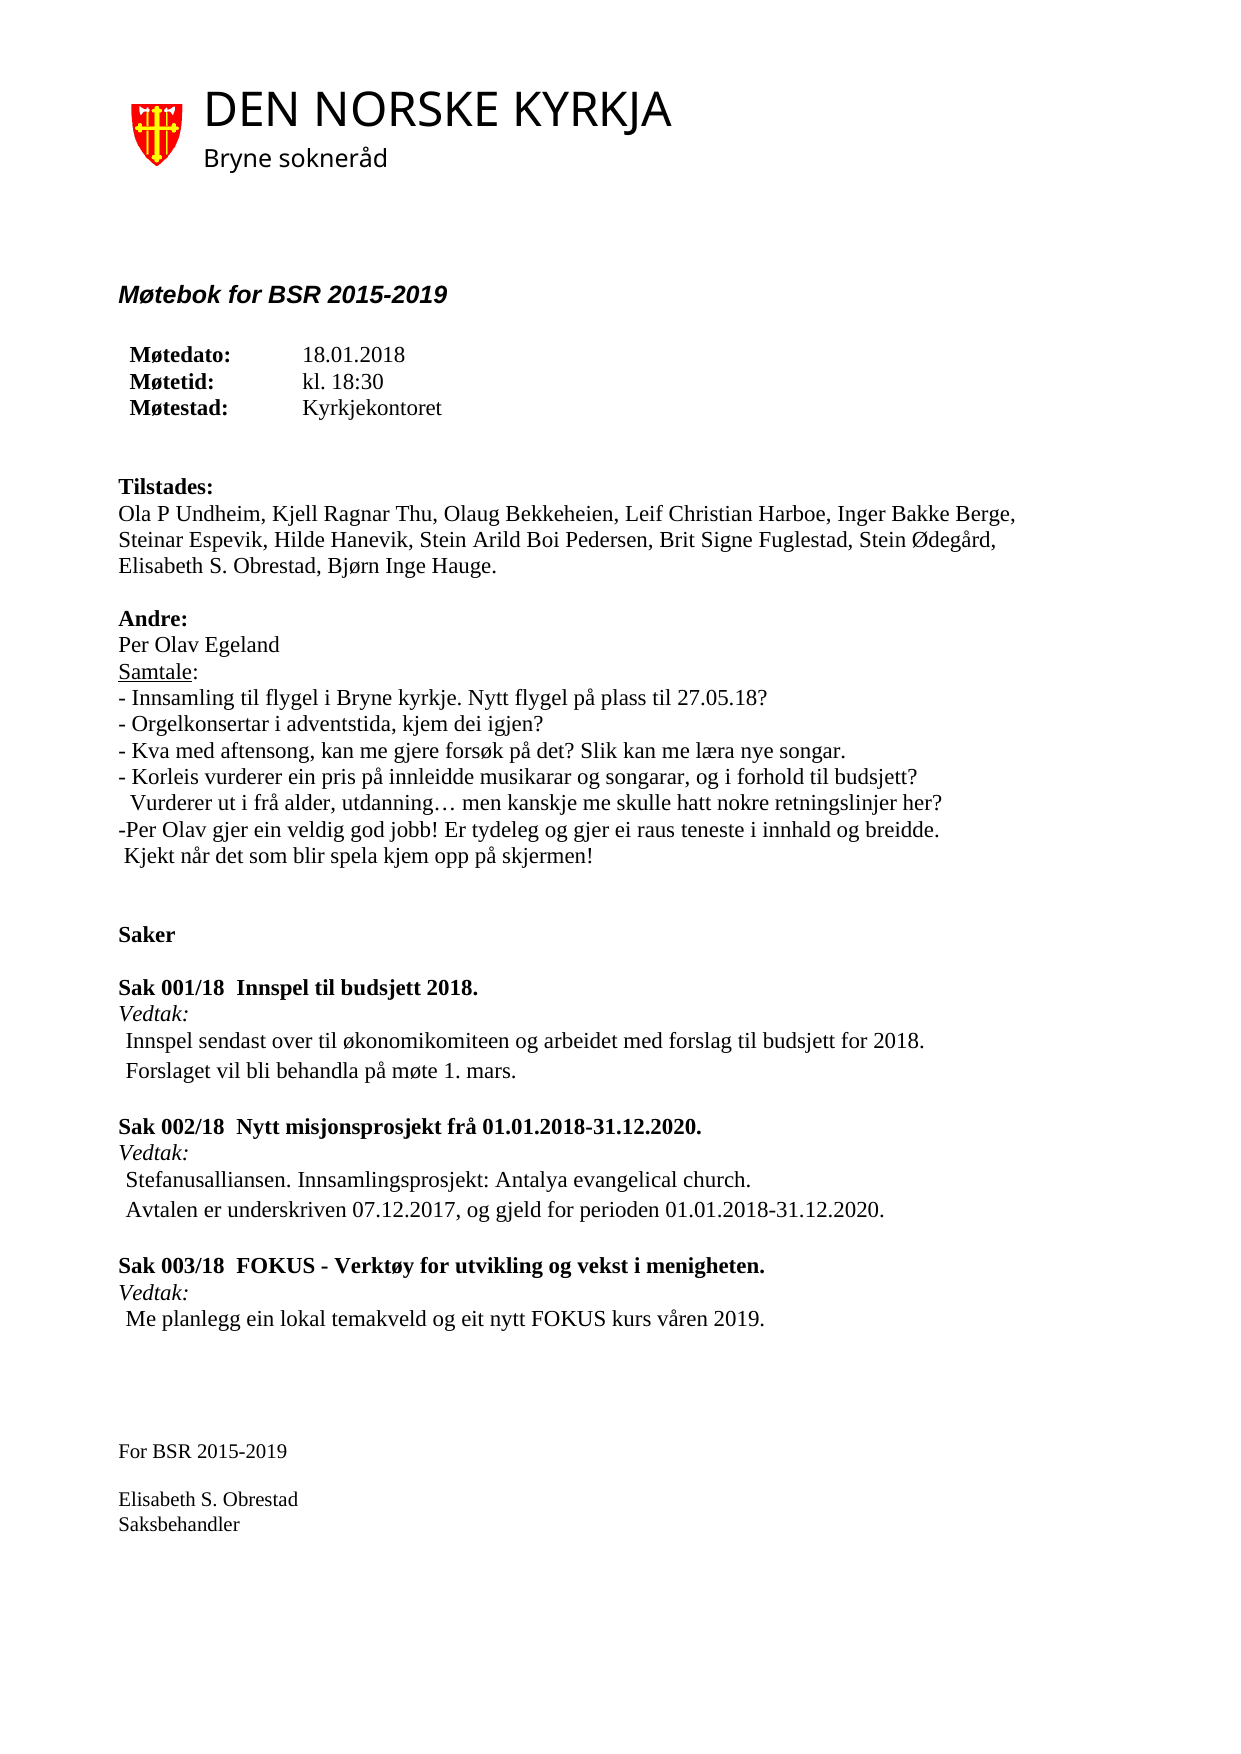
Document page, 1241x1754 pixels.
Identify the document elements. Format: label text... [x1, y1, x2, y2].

text Tilstades: [118, 473, 1122, 499]
table_cell Møtetid: [118, 368, 291, 394]
text Saksbehandler [118, 1511, 1122, 1536]
text Per Olav Egeland Samtale: - Innsamling til flygel i Bryne kyrkje. Nytt flygel på plass til 27.05.18? - Orgelkonsertar i adventstida, kjem dei igjen? - Kva med aftensong, kan me gjere forsøk på det? Slik kan me læra nye songar. - Korleis vurderer ein pris på innleidde musikarar og songarar, og i forhold til budsjett? Vurderer ut i frå alder, utdanning… men kanskje me skulle hatt nokre retningslinjer her? -Per Olav gjer ein veldig god jobb! Er tydeleg og gjer ei raus teneste i innhald og breidde. Kjekt når det som blir spela kjem opp på skjermen! [118, 631, 1122, 868]
table_cell kl. 18:30 [291, 368, 1122, 394]
table_header Innspel sendast over til økonomikomiteen og arbeidet med forslag til budsjett for 2018. Forslaget vil bli behandla på møte 1. mars. [118, 1027, 1137, 1087]
text Saker [118, 921, 1122, 948]
text Sak 003/18 FOKUS - Verktøy for utvikling og vekst i menigheten. [118, 1252, 1122, 1279]
text For BSR 2015-2019 [118, 1439, 1122, 1463]
picture [131, 103, 183, 167]
table_header Me planlegg ein lokal temakveld og eit nytt FOKUS kurs våren 2019. [118, 1305, 1137, 1362]
subtitle Møtebok for BSR 2015-2019 [118, 280, 1122, 309]
text Ola P Undheim, Kjell Ragnar Thu, Olaug Bekkeheien, Leif Christian Harboe, Inger Bakke Berge, Steinar Espevik, Hilde Hanevik, Stein Arild Boi Pedersen, Brit Signe Fuglestad, Stein Ødegård, Elisabeth S. Obrestad, Bjørn Inge Hauge. [118, 499, 1122, 579]
table_cell Møtestad: [118, 394, 291, 421]
text Vedtak: [118, 1000, 1122, 1027]
text Vedtak: [118, 1279, 1122, 1305]
table_header 18.01.2018 [291, 341, 1122, 368]
table_header Stefanusalliansen. Innsamlingsprosjekt: Antalya evangelical church. Avtalen er underskriven 07.12.2017, og gjeld for perioden 01.01.2018-31.12.2020. [118, 1166, 1137, 1226]
text Vedtak: [118, 1139, 1122, 1166]
text Sak 002/18 Nytt misjonsprosjekt frå 01.01.2018-31.12.2020. [118, 1113, 1122, 1139]
table_cell Kyrkjekontoret [291, 394, 1122, 421]
text Andre: [118, 579, 1122, 631]
text Sak 001/18 Innspel til budsjett 2018. [118, 974, 1122, 1000]
table_header Møtedato: [118, 341, 291, 368]
text Elisabeth S. Obrestad [118, 1487, 1122, 1511]
